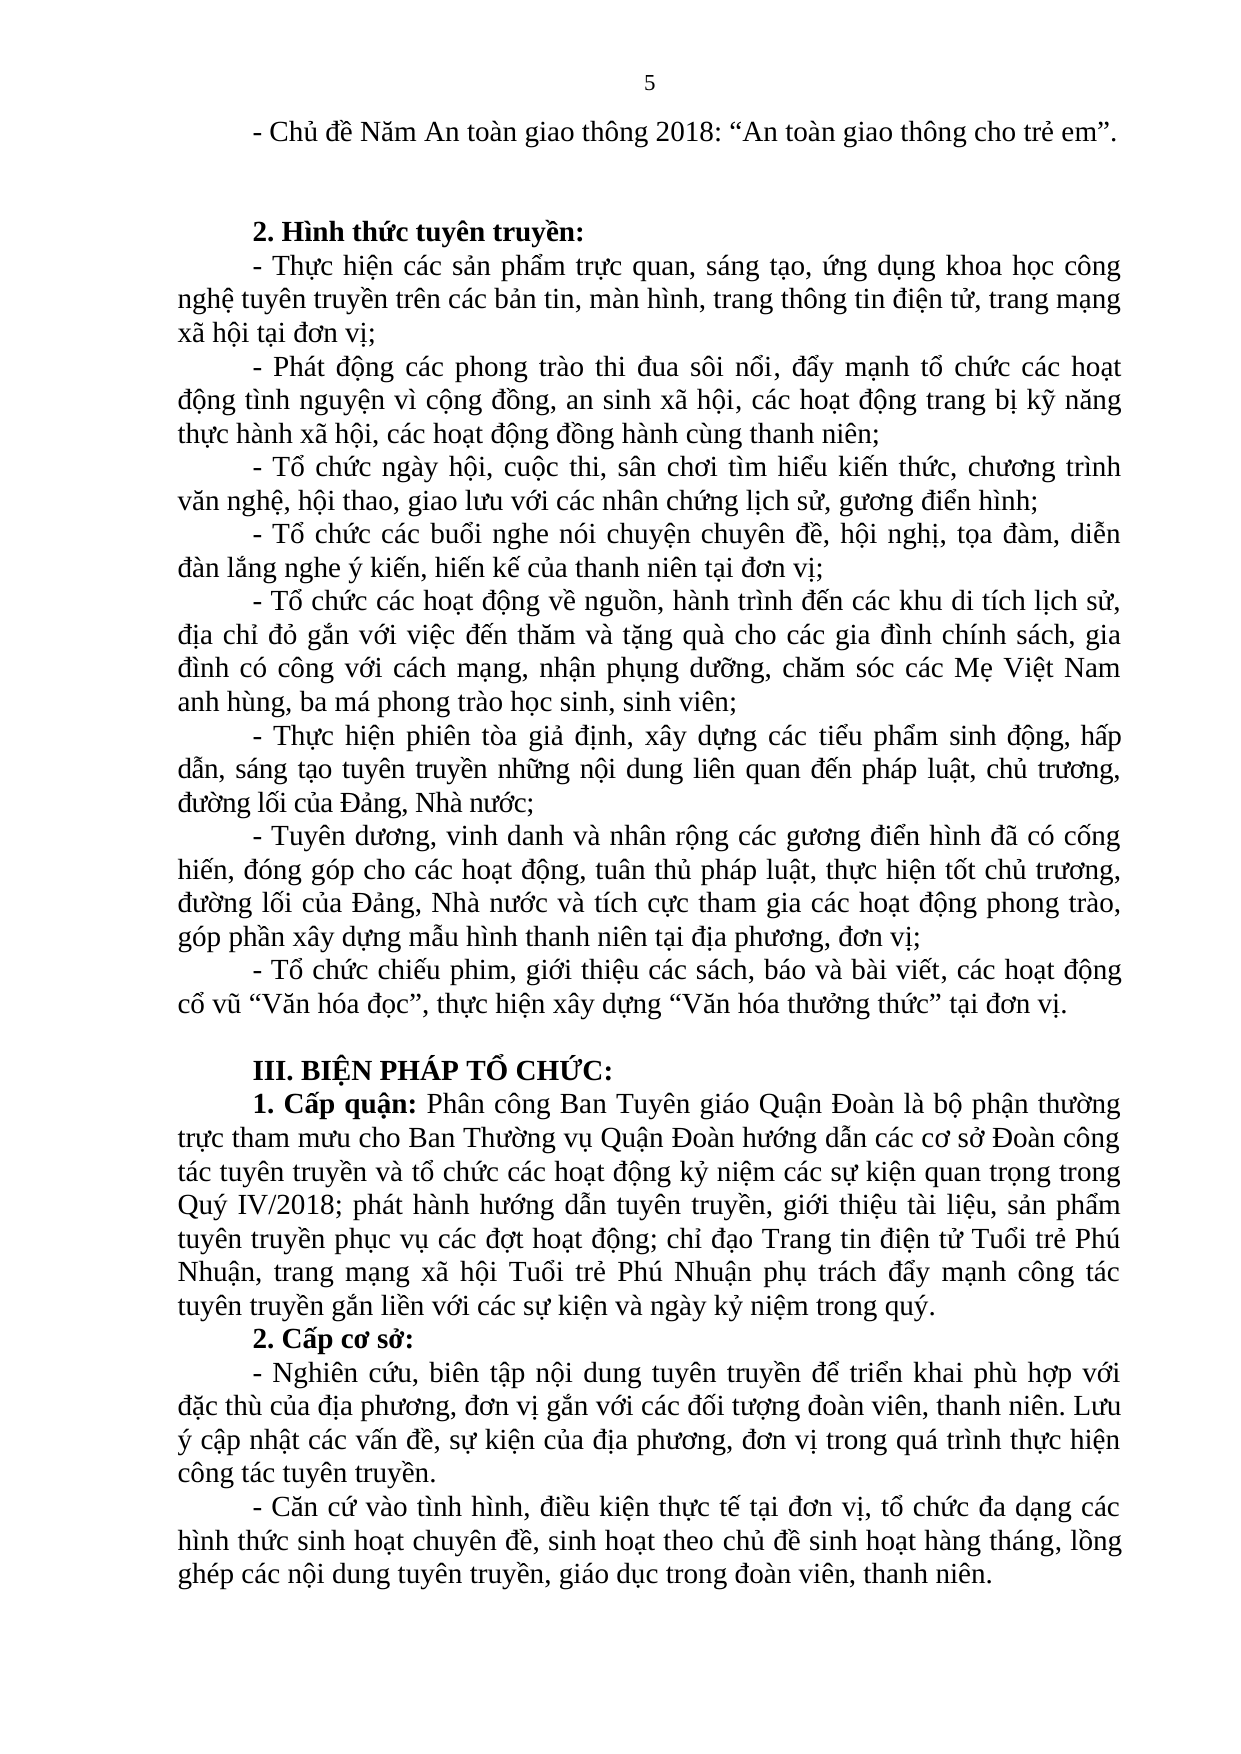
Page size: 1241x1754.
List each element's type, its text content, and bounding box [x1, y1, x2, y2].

text - Tổ chức các buổi nghe nói chuyện chuyên đề, hội nghị, tọa đàm, diễn đàn lắng nghe ý kiến, hiến kế của thanh niên tại đơn vị; [177, 516, 1122, 583]
text - Thực hiện phiên tòa giả định, xây dựng các tiểu phẩm sinh động, hấp dẫn, sáng tạo tuyên truyền những nội dung liên quan đến pháp luật, chủ trương, đường lối của Đảng, Nhà nước; [177, 718, 1122, 818]
text - Tổ chức các hoạt động về nguồn, hành trình đến các khu di tích lịch sử, địa chỉ đỏ gắn với việc đến thăm và tặng quà cho các gia đình chính sách, gia đình có công với cách mạng, nhận phụng dưỡng, chăm sóc các Mẹ Việt Nam anh hùng, ba má phong trào học sinh, sinh viên; [177, 583, 1122, 718]
text 1. Cấp quận: Phân công Ban Tuyên giáo Quận Đoàn là bộ phận thường trực tham mưu cho Ban Thường vụ Quận Đoàn hướng dẫn các cơ sở Đoàn công tác tuyên truyền và tổ chức các hoạt động kỷ niệm các sự kiện quan trọng trong Quý IV/2018; phát hành hướng dẫn tuyên truyền, giới thiệu tài liệu, sản phẩm tuyên truyền phục vụ các đợt hoạt động; chỉ đạo Trang tin điện tử Tuổi trẻ Phú Nhuận, trang mạng xã hội Tuổi trẻ Phú Nhuận phụ trách đẩy mạnh công tác tuyên truyền gắn liền với các sự kiện và ngày kỷ niệm trong quý. [177, 1087, 1122, 1321]
text - Thực hiện các sản phẩm trực quan, sáng tạo, ứng dụng khoa học công nghệ tuyên truyền trên các bản tin, màn hình, trang thông tin điện tử, trang mạng xã hội tại đơn vị; [177, 248, 1122, 349]
text - Chủ đề Năm An toàn giao thông 2018: “An toàn giao thông cho trẻ em”. [177, 114, 1122, 147]
text - Tổ chức chiếu phim, giới thiệu các sách, báo và bài viết, các hoạt động cổ vũ “Văn hóa đọc”, thực hiện xây dựng “Văn hóa thưởng thức” tại đơn vị. [177, 952, 1122, 1019]
text 2. Cấp cơ sở: [177, 1321, 1122, 1355]
text 2. Hình thức tuyên truyền: [177, 214, 1122, 248]
text - Tuyên dương, vinh danh và nhân rộng các gương điển hình đã có cống hiến, đóng góp cho các hoạt động, tuân thủ pháp luật, thực hiện tốt chủ trương, đường lối của Đảng, Nhà nước và tích cực tham gia các hoạt động phong trào, góp phần xây dựng mẫu hình thanh niên tại địa phương, đơn vị; [177, 818, 1122, 952]
text III. BIỆN PHÁP TỔ CHỨC: [177, 1053, 1122, 1087]
text - Phát động các phong trào thi đua sôi nổi, đẩy mạnh tổ chức các hoạt động tình nguyện vì cộng đồng, an sinh xã hội, các hoạt động trang bị kỹ năng thực hành xã hội, các hoạt động đồng hành cùng thanh niên; [177, 349, 1122, 449]
text - Tổ chức ngày hội, cuộc thi, sân chơi tìm hiểu kiến thức, chương trình văn nghệ, hội thao, giao lưu với các nhân chứng lịch sử, gương điển hình; [177, 449, 1122, 516]
text - Căn cứ vào tình hình, điều kiện thực tế tại đơn vị, tổ chức đa dạng các hình thức sinh hoạt chuyên đề, sinh hoạt theo chủ đề sinh hoạt hàng tháng, lồng ghép các nội dung tuyên truyền, giáo dục trong đoàn viên, thanh niên. [177, 1489, 1122, 1590]
text - Nghiên cứu, biên tập nội dung tuyên truyền để triển khai phù hợp với đặc thù của địa phương, đơn vị gắn với các đối tượng đoàn viên, thanh niên. Lưu ý cập nhật các vấn đề, sự kiện của địa phương, đơn vị trong quá trình thực hiện công tác tuyên truyền. [177, 1355, 1122, 1489]
